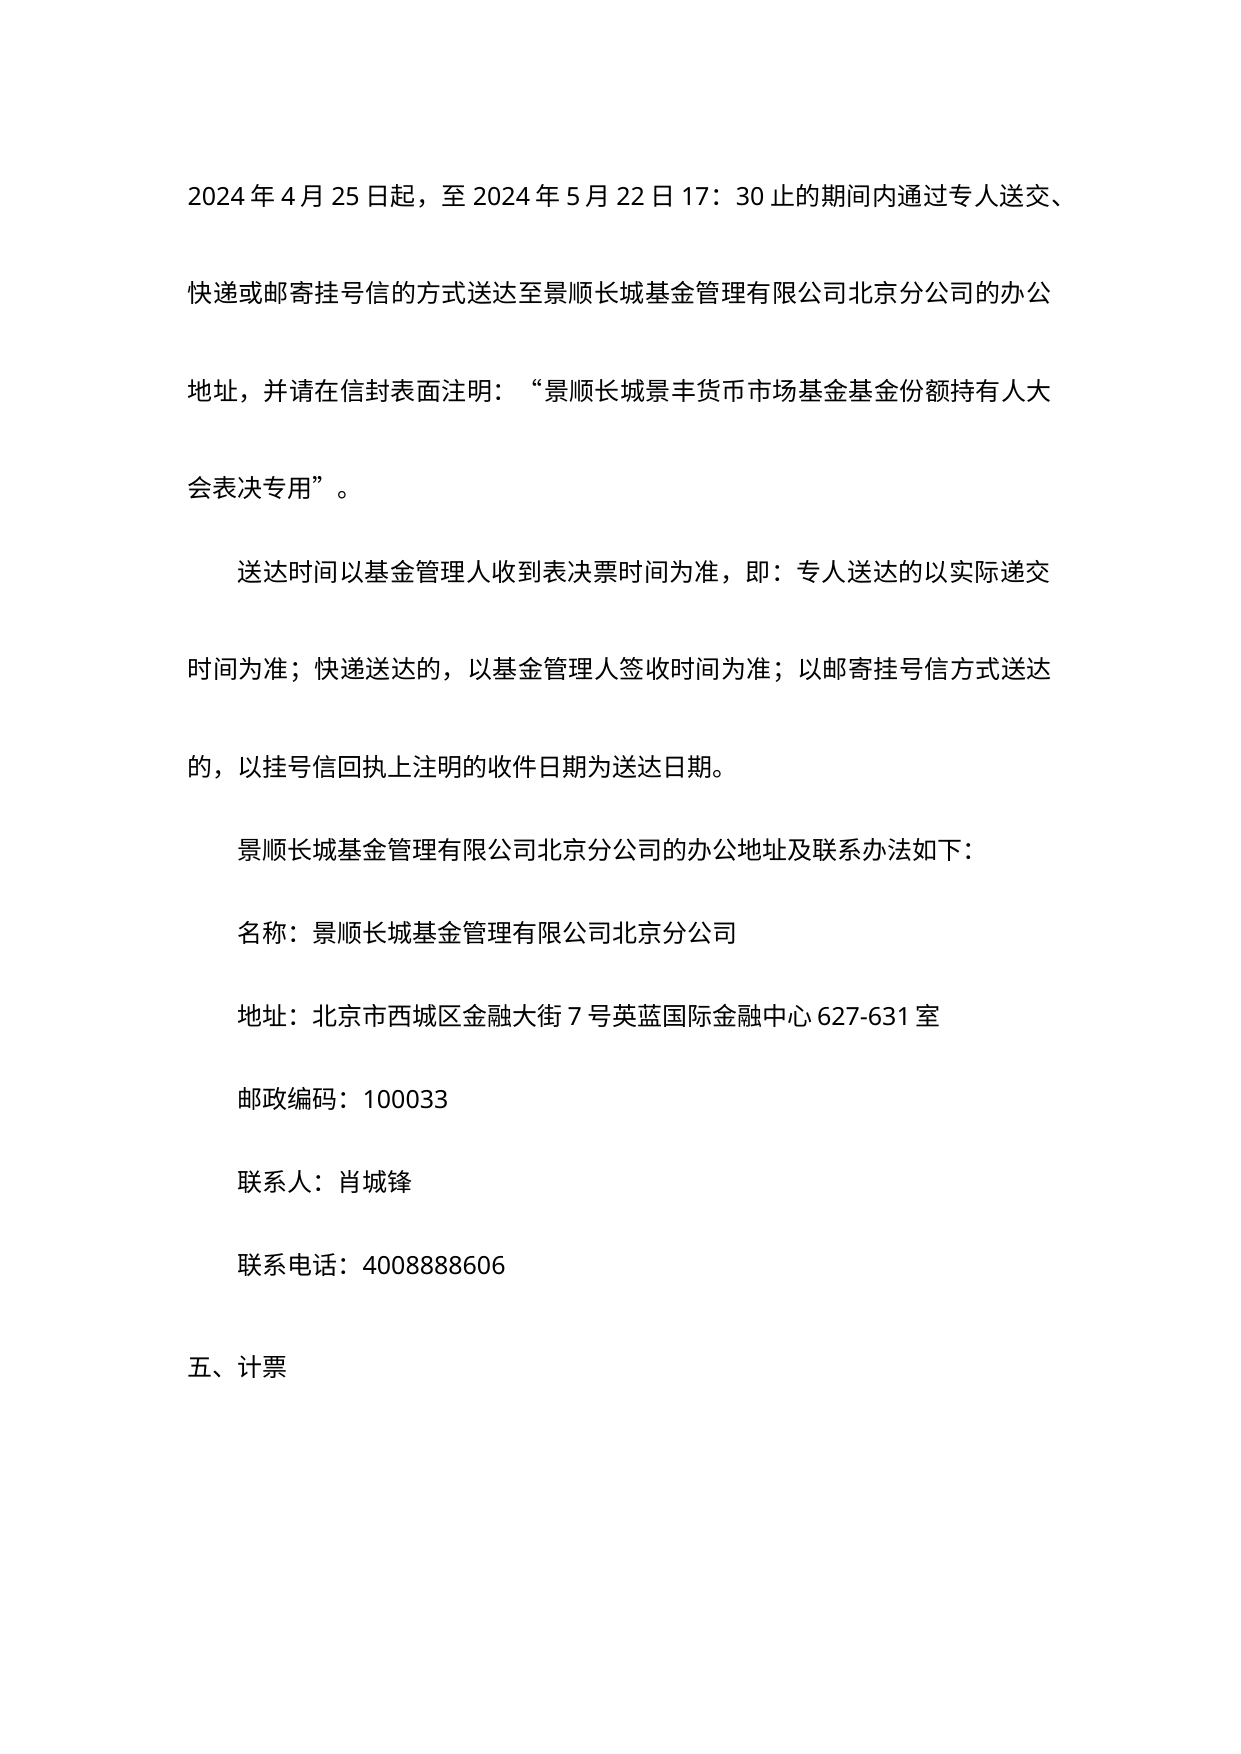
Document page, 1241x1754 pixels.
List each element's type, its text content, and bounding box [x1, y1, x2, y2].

text 联系人：肖城锋 [187, 1148, 1053, 1213]
text 五、计票 [187, 1333, 1053, 1398]
text 地址：北京市西城区金融大街7号英蓝国际金融中心627-631室 [187, 982, 1053, 1047]
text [187, 162, 1053, 519]
text 联系电话：4008888606 [187, 1231, 1053, 1296]
text 送达时间以基金管理人收到表决票时间为准，即：专人送达的以实际递交时间为准；快递送达的，以基金管理人签收时间为准；以邮寄挂号信方式送达的，以挂号信回执上注明的收件日期为送达日期。 [187, 538, 1053, 798]
text 名称：景顺长城基金管理有限公司北京分公司 [187, 899, 1053, 964]
text 邮政编码：100033 [187, 1065, 1053, 1130]
text 景顺长城基金管理有限公司北京分公司的办公地址及联系办法如下： [187, 816, 1053, 881]
